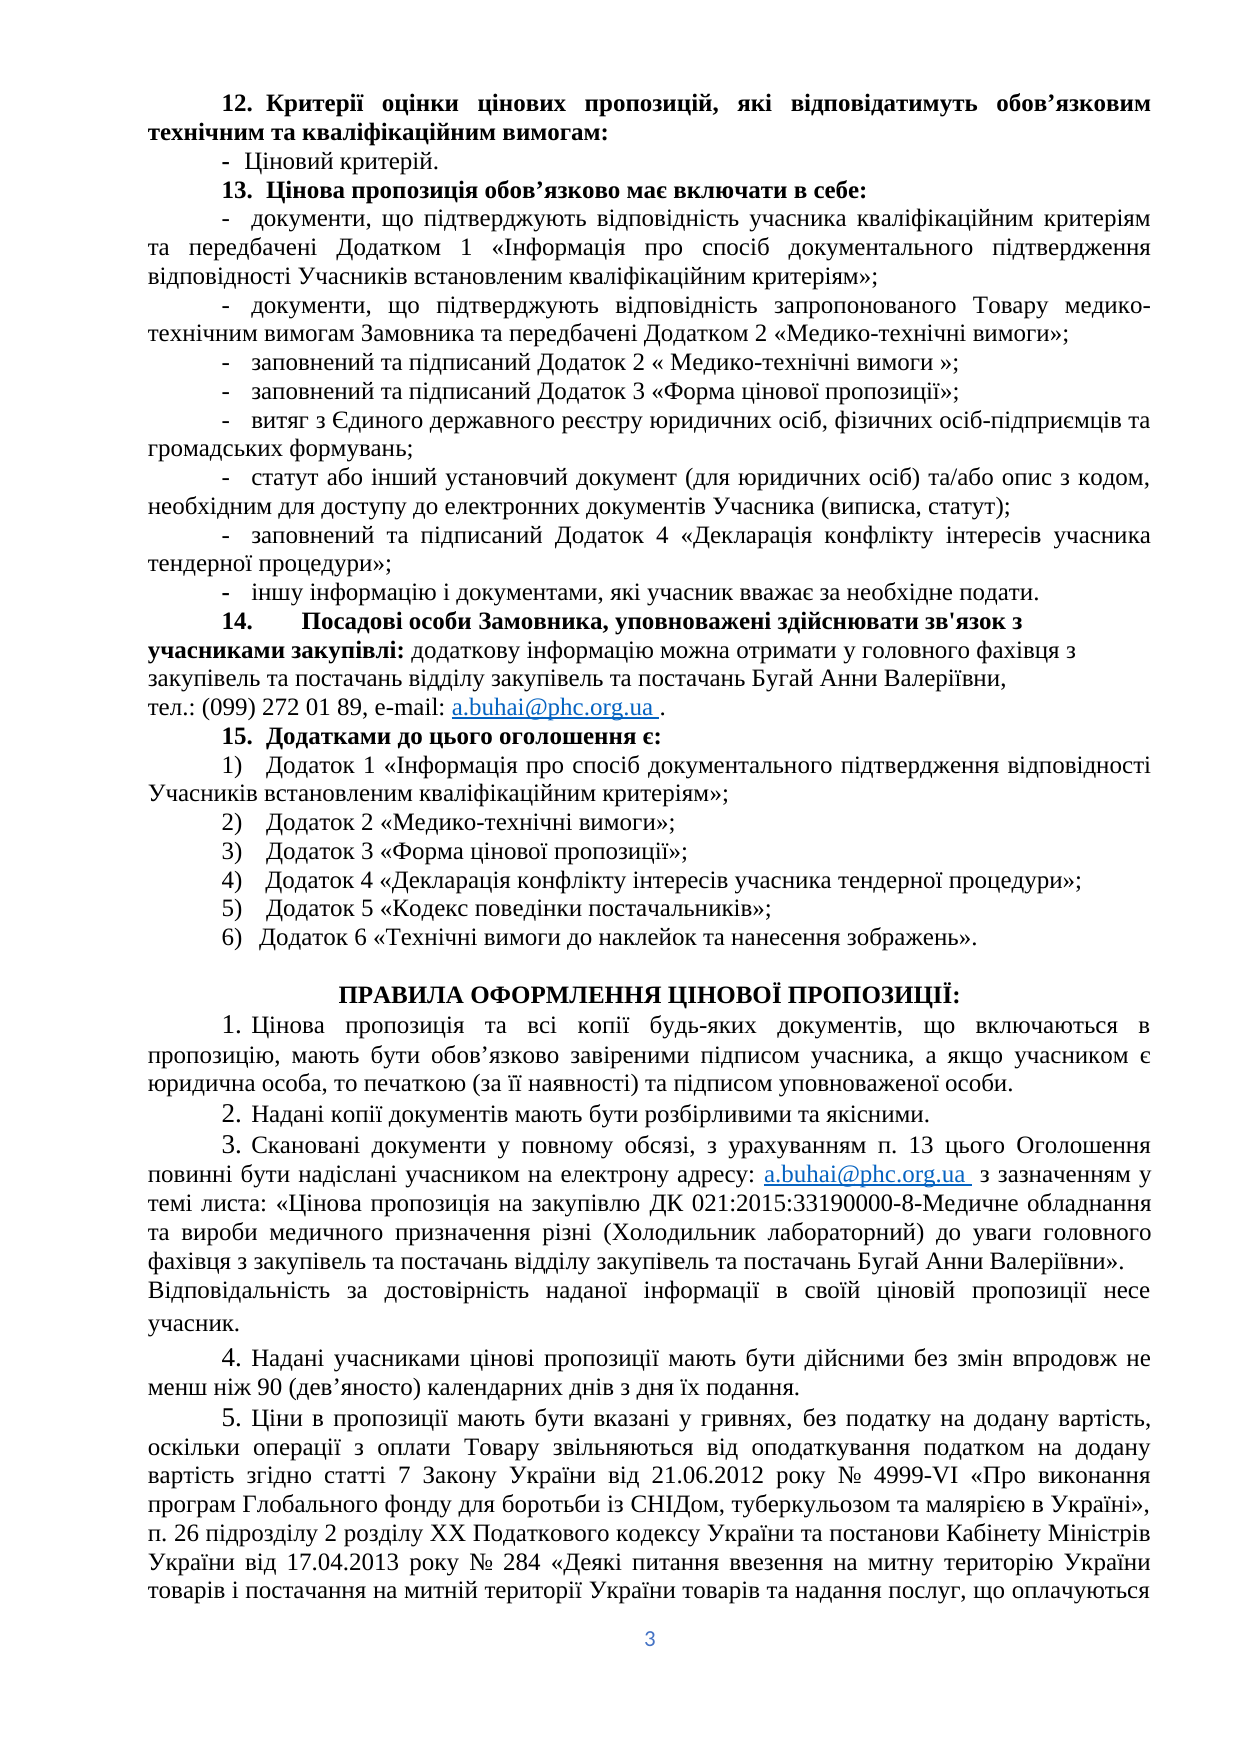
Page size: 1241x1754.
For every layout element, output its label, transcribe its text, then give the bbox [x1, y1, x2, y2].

list заповнений та підписаний Додаток 3 «Форма цінової пропозиції»; [148, 376, 1152, 405]
list Додаток 6 «Технічні вимоги до наклейок та нанесення зображень». [221, 922, 1152, 951]
list Цінова пропозиція обов’язково має включати в себе: [148, 175, 1152, 203]
list Додаток 4 «Декларація конфлікту інтересів учасника тендерної процедури»; [221, 865, 1152, 893]
list Ціновий критерій. [221, 146, 1152, 175]
list Додатками до цього оголошення є: [148, 721, 1152, 750]
text Відповідальність за достовірність наданої інформації в своїй ціновій пропозиції несе учасник. [148, 1275, 1152, 1337]
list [148, 1401, 1152, 1604]
list Додаток 3 «Форма цінової пропозиції»; [148, 836, 1152, 865]
list заповнений та підписаний Додаток 2 « Медико-технічні вимоги »; [148, 347, 1152, 376]
list Скановані документи у повному обсязі, з урахуванням п. 13 цього Оголошення повинні бути надіслані учасником на електрону адресу: a.buhai@phc.org.ua з зазначенням у темі листа: «Цінова пропозиція на закупівлю ДК 021:2015:33190000-8-Медичне обладнання та вироби медичного призначення різні (Холодильник лабораторний) до уваги головного фахівця з закупівель та постачань відділу закупівель та постачань Бугай Анни Валеріївни». [148, 1128, 1152, 1275]
list Надані копії документів мають бути розбірливими та якісними. [148, 1097, 1152, 1128]
list документи, що підтверджують відповідність запропонованого Товару медико-технічним вимогам Замовника та передбачені Додатком 2 «Медико-технічні вимоги»; [148, 290, 1152, 347]
list Посадові особи Замовника, уповноважені здійснювати зв'язок з учасниками закупівлі: додаткову інформацію можна отримати у головного фахівця з закупівель та постачань відділу закупівель та постачань Бугай Анни Валеріївни, тел.: (099) 272 01 89, е-mail: a.buhai@phc.org.ua . [148, 606, 1152, 721]
text Правила оформлення ЦІНОВОЇ ПРОПОЗИЦІЇ: [148, 980, 1152, 1008]
list Додаток 1 «Інформація про спосіб документального підтвердження відповідності Учасників встановленим кваліфікаційним критеріям»; [148, 750, 1152, 807]
list Цінова пропозиція та всі копії будь-яких документів, що включаються в пропозицію, мають бути обов’язково завіреними підписом учасника, а якщо учасником є юридична особа, то печаткою (за її наявності) та підписом уповноваженої особи. [148, 1008, 1152, 1097]
list заповнений та підписаний Додаток 4 «Декларація конфлікту інтересів учасника тендерної процедури»; [148, 520, 1152, 577]
list Критерії оцінки цінових пропозицій, які відповідатимуть обов’язковим технічним та кваліфікаційним вимогам: [148, 88, 1152, 146]
list Надані учасниками цінові пропозиції мають бути дійсними без змін впродовж не менш ніж 90 (дев’яносто) календарних днів з дня їх подання. [148, 1341, 1152, 1401]
list статут або інший установчий документ (для юридичних осіб) та/або опис з кодом, необхідним для доступу до електронних документів Учасника (виписка, статут); [148, 462, 1152, 520]
list документи, що підтверджують відповідність учасника кваліфікаційним критеріям та передбачені Додатком 1 «Інформація про спосіб документального підтвердження відповідності Учасників встановленим кваліфікаційним критеріям»; [148, 203, 1152, 290]
list іншу інформацію і документами, які учасник вважає за необхідне подати. [148, 577, 1152, 606]
list Додаток 5 «Кодекс поведінки постачальників»; [148, 893, 1152, 922]
list витяг з Єдиного державного реєстру юридичних осіб, фізичних осіб-підприємців та громадських формувань; [148, 405, 1152, 462]
list Додаток 2 «Медико-технічні вимоги»; [148, 807, 1152, 836]
